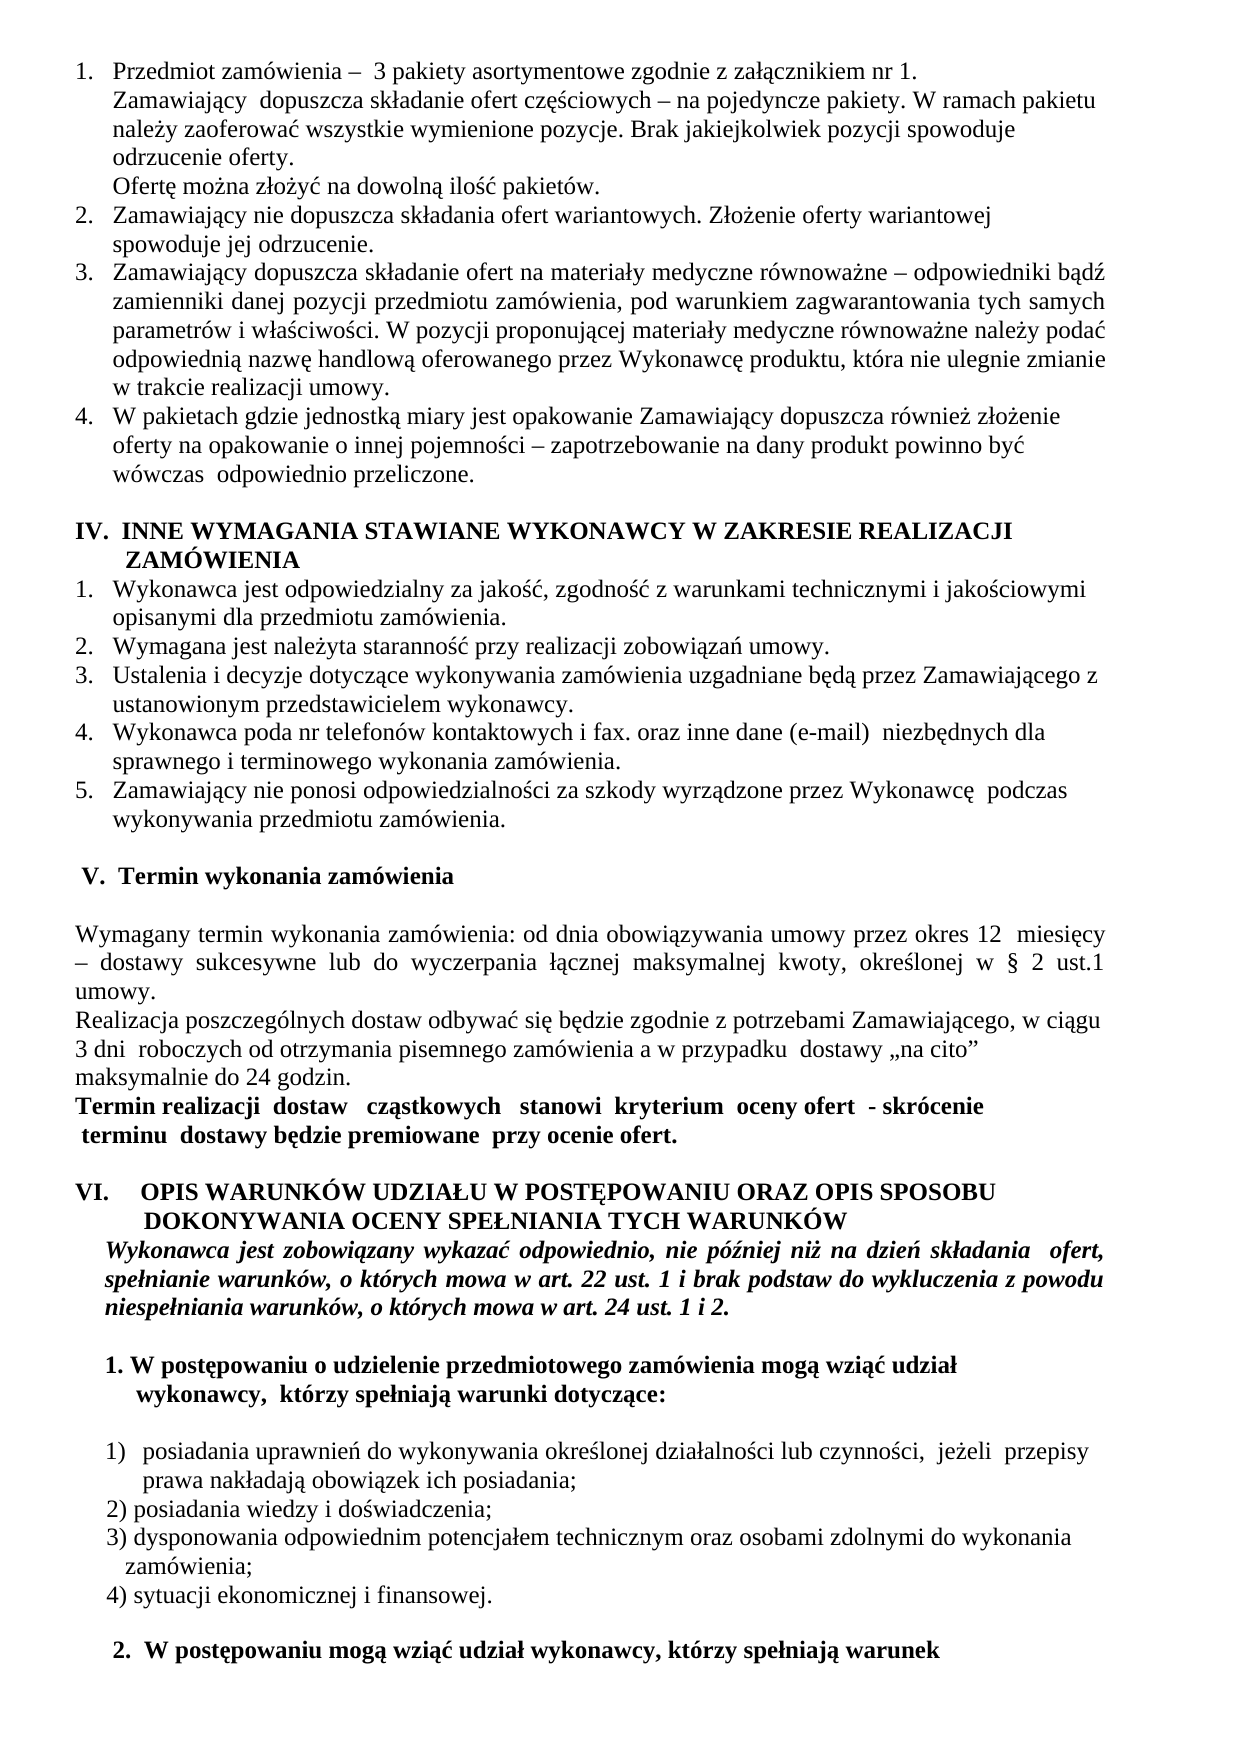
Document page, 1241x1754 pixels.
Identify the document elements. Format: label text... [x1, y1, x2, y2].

text 3) dysponowania odpowiednim potencjałem technicznym oraz osobami zdolnymi do wykonania [75, 1522, 1106, 1551]
text 1. W postępowaniu o udzielenie przedmiotowego zamówienia mogą wziąć udział [104, 1350, 1106, 1379]
text 2. W postępowaniu mogą wziąć udział wykonawcy, którzy spełniają warunek [75, 1635, 1106, 1664]
text VI. OPIS WARUNKÓW UDZIAŁU W POSTĘPOWANIU ORAZ OPIS SPOSOBU [75, 1177, 1106, 1206]
list posiadania uprawnień do wykonywania określonej działalności lub czynności, jeżeli przepisy [105, 1436, 1106, 1465]
list W pakietach gdzie jednostką miary jest opakowanie Zamawiający dopuszcza również złożenie oferty na opakowanie o innej pojemności – zapotrzebowanie na dany produkt powinno być wówczas odpowiednio przeliczone. [75, 401, 1106, 516]
list Zamawiający dopuszcza składanie ofert na materiały medyczne równoważne – odpowiedniki bądź zamienniki danej pozycji przedmiotu zamówienia, pod warunkiem zagwarantowania tych samych parametrów i właściwości. W pozycji proponującej materiały medyczne równoważne należy podać odpowiednią nazwę handlową oferowanego przez Wykonawcę produktu, która nie ulegnie zmianie w trakcie realizacji umowy. [75, 257, 1106, 401]
text IV. INNE WYMAGANIA STAWIANE WYKONAWCY W ZAKRESIE REALIZACJI [75, 516, 1106, 545]
list Wykonawca poda nr telefonów kontaktowych i fax. oraz inne dane (e-mail) niezbędnych dla sprawnego i terminowego wykonania zamówienia. [75, 717, 1106, 775]
text prawa nakładają obowiązek ich posiadania; [142, 1465, 1106, 1494]
list Zamawiający nie dopuszcza składania ofert wariantowych. Złożenie oferty wariantowej [75, 200, 1106, 229]
text ZAMÓWIENIA [75, 545, 1106, 574]
text Wykonawca jest zobowiązany wykazać odpowiednio, nie później niż na dzień składania ofert, spełnianie warunków, o których mowa w art. 22 ust. 1 i brak podstaw do wykluczenia z powodu niespełniania warunków, o których mowa w art. 24 ust. 1 i 2. [104, 1235, 1106, 1321]
text Realizacja poszczególnych dostaw odbywać się będzie zgodnie z potrzebami Zamawiającego, w ciągu 3 dni roboczych od otrzymania pisemnego zamówienia a w przypadku dostawy „na cito” maksymalnie do 24 godzin. [75, 1005, 1106, 1091]
text Wymagany termin wykonania zamówienia: od dnia obowiązywania umowy przez okres 12 miesięcy – dostawy sukcesywne lub do wyczerpania łącznej maksymalnej kwoty, określonej w § 2 ust.1 umowy. [75, 919, 1106, 1005]
list Zamawiający nie ponosi odpowiedzialności za szkody wyrządzone przez Wykonawcę podczas wykonywania przedmiotu zamówienia. [75, 775, 1106, 832]
list Przedmiot zamówienia – 3 pakiety asortymentowe zgodnie z załącznikiem nr 1. [75, 56, 1106, 85]
text spowoduje jej odrzucenie. [112, 229, 1106, 257]
list Wymagana jest należyta staranność przy realizacji zobowiązań umowy. [75, 631, 1106, 660]
text Termin realizacji dostaw cząstkowych stanowi kryterium oceny ofert - skrócenie [75, 1091, 1106, 1120]
text DOKONYWANIA OCENY SPEŁNIANIA TYCH WARUNKÓW [75, 1206, 1106, 1235]
list Wykonawca jest odpowiedzialny za jakość, zgodność z warunkami technicznymi i jakościowymi opisanymi dla przedmiotu zamówienia. [75, 574, 1106, 631]
text wykonawcy, którzy spełniają warunki dotyczące: [104, 1379, 1106, 1407]
text V. Termin wykonania zamówienia [75, 861, 1106, 890]
text terminu dostawy będzie premiowane przy ocenie ofert. [75, 1120, 1106, 1149]
text 4) sytuacji ekonomicznej i finansowej. [75, 1580, 1106, 1609]
text 2) posiadania wiedzy i doświadczenia; [75, 1494, 1106, 1522]
text Zamawiający dopuszcza składanie ofert częściowych – na pojedyncze pakiety. W ramach pakietu należy zaoferować wszystkie wymienione pozycje. Brak jakiejkolwiek pozycji spowoduje odrzucenie oferty. Ofertę można złożyć na dowolną ilość pakietów. [112, 85, 1106, 200]
text zamówienia; [75, 1551, 1106, 1580]
list Ustalenia i decyzje dotyczące wykonywania zamówienia uzgadniane będą przez Zamawiającego z ustanowionym przedstawicielem wykonawcy. [75, 660, 1106, 717]
